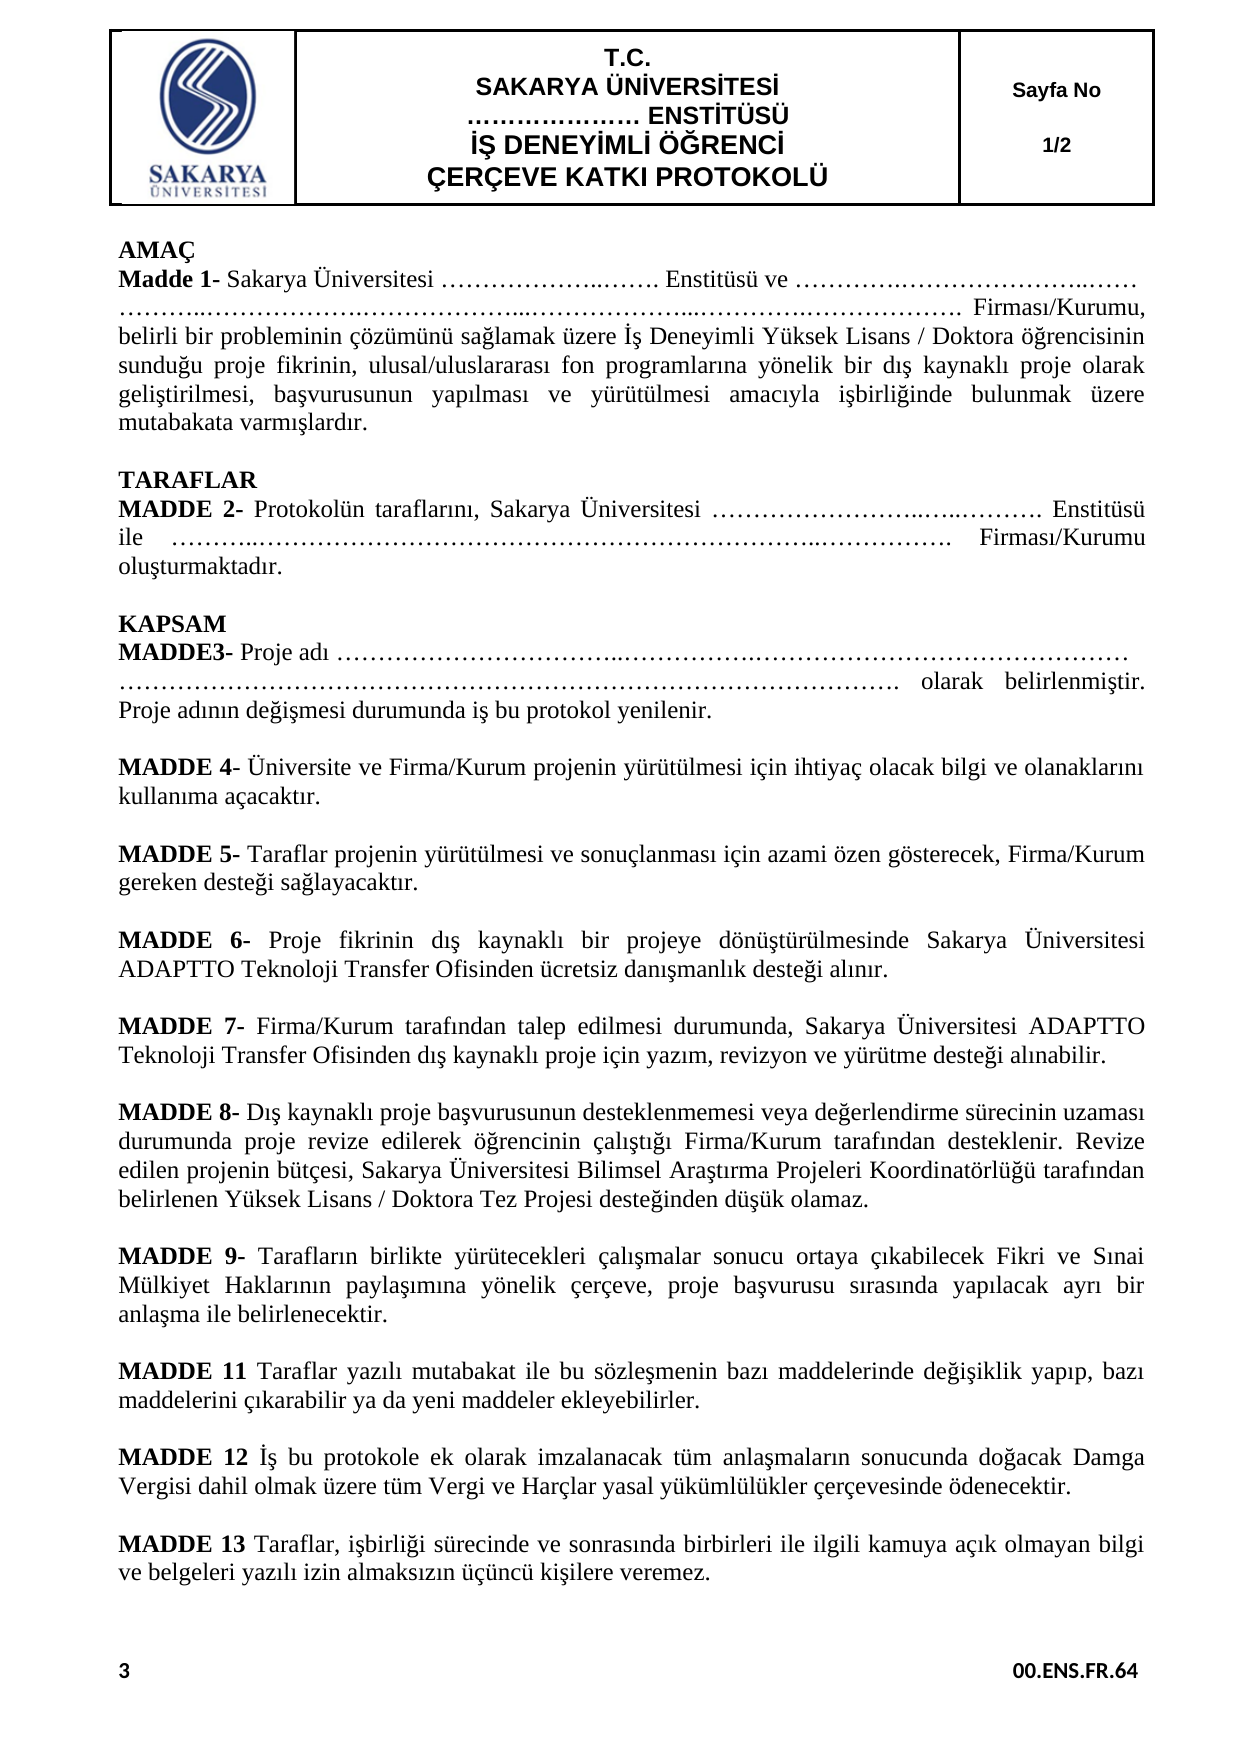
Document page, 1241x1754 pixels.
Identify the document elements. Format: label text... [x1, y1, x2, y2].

text AMAÇ [118, 235, 1146, 264]
text KAPSAM [118, 609, 1146, 637]
picture [121, 31, 295, 204]
text TARAFLAR [118, 465, 1146, 494]
text MADDE 9- Tarafların birlikte yürütecekleri çalışmalar sonucu ortaya çıkabilecek Fikri ve Sınai Mülkiyet Haklarının paylaşımına yönelik çerçeve, proje başvurusu sırasında yapılacak ayrı bir anlaşma ile belirlenecektir. [118, 1241, 1146, 1327]
text ………..……………….………………...………………...………….………………. Firması/Kurumu, belirli bir probleminin çözümünü sağlamak üzere İş Deneyimli Yüksek Lisans / Doktora öğrencisinin sunduğu proje fikrinin, ulusal/uluslararası fon programlarına yönelik bir dış kaynaklı proje olarak geliştirilmesi, başvurusunun yapılması ve yürütülmesi amacıyla işbirliğinde bulunmak üzere mutabakata varmışlardır. [118, 292, 1146, 436]
text MADDE 6- Proje fikrinin dış kaynaklı bir projeye dönüştürülmesinde Sakarya Üniversitesi ADAPTTO Teknoloji Transfer Ofisinden ücretsiz danışmanlık desteği alınır. [118, 925, 1146, 982]
text MADDE 11 Taraflar yazılı mutabakat ile bu sözleşmenin bazı maddelerinde değişiklik yapıp, bazı maddelerini çıkarabilir ya da yeni maddeler ekleyebilirler. [118, 1356, 1146, 1414]
text MADDE 4- Üniversite ve Firma/Kurum projenin yürütülmesi için ihtiyaç olacak bilgi ve olanaklarını kullanıma açacaktır. [118, 752, 1146, 810]
text MADDE 7- Firma/Kurum tarafından talep edilmesi durumunda, Sakarya Üniversitesi ADAPTTO Teknoloji Transfer Ofisinden dış kaynaklı proje için yazım, revizyon ve yürütme desteği alınabilir. [118, 1011, 1146, 1069]
text MADDE 5- Taraflar projenin yürütülmesi ve sonuçlanması için azami özen gösterecek, Firma/Kurum gereken desteği sağlayacaktır. [118, 839, 1146, 896]
text …………………………………………………………………………………. olarak belirlenmiştir. Proje adının değişmesi durumunda iş bu protokol yenilenir. [118, 666, 1146, 724]
text MADDE 12 İş bu protokole ek olarak imzalanacak tüm anlaşmaların sonucunda doğacak Damga Vergisi dahil olmak üzere tüm Vergi ve Harçlar yasal yükümlülükler çerçevesinde ödenecektir. [118, 1442, 1146, 1500]
text MADDE 2- Protokolün taraflarını, Sakarya Üniversitesi ……………………..…..………. Enstitüsü ile ………..…………………………………………………………..……………. Firması/Kurumu oluşturmaktadır. [118, 494, 1146, 580]
text MADDE3- Proje adı ……………………………..…………….……………………………………… [118, 637, 1146, 666]
text Madde 1- Sakarya Üniversitesi ………………..……. Enstitüsü ve ………….…………………..…… [118, 264, 1146, 292]
text MADDE 13 Taraflar, işbirliği sürecinde ve sonrasında birbirleri ile ilgili kamuya açık olmayan bilgi ve belgeleri yazılı izin almaksızın üçüncü kişilere veremez. [118, 1529, 1146, 1586]
text MADDE 8- Dış kaynaklı proje başvurusunun desteklenmemesi veya değerlendirme sürecinin uzaması durumunda proje revize edilerek öğrencinin çalıştığı Firma/Kurum tarafından desteklenir. Revize edilen projenin bütçesi, Sakarya Üniversitesi Bilimsel Araştırma Projeleri Koordinatörlüğü tarafından belirlenen Yüksek Lisans / Doktora Tez Projesi desteğinden düşük olamaz. [118, 1097, 1146, 1212]
